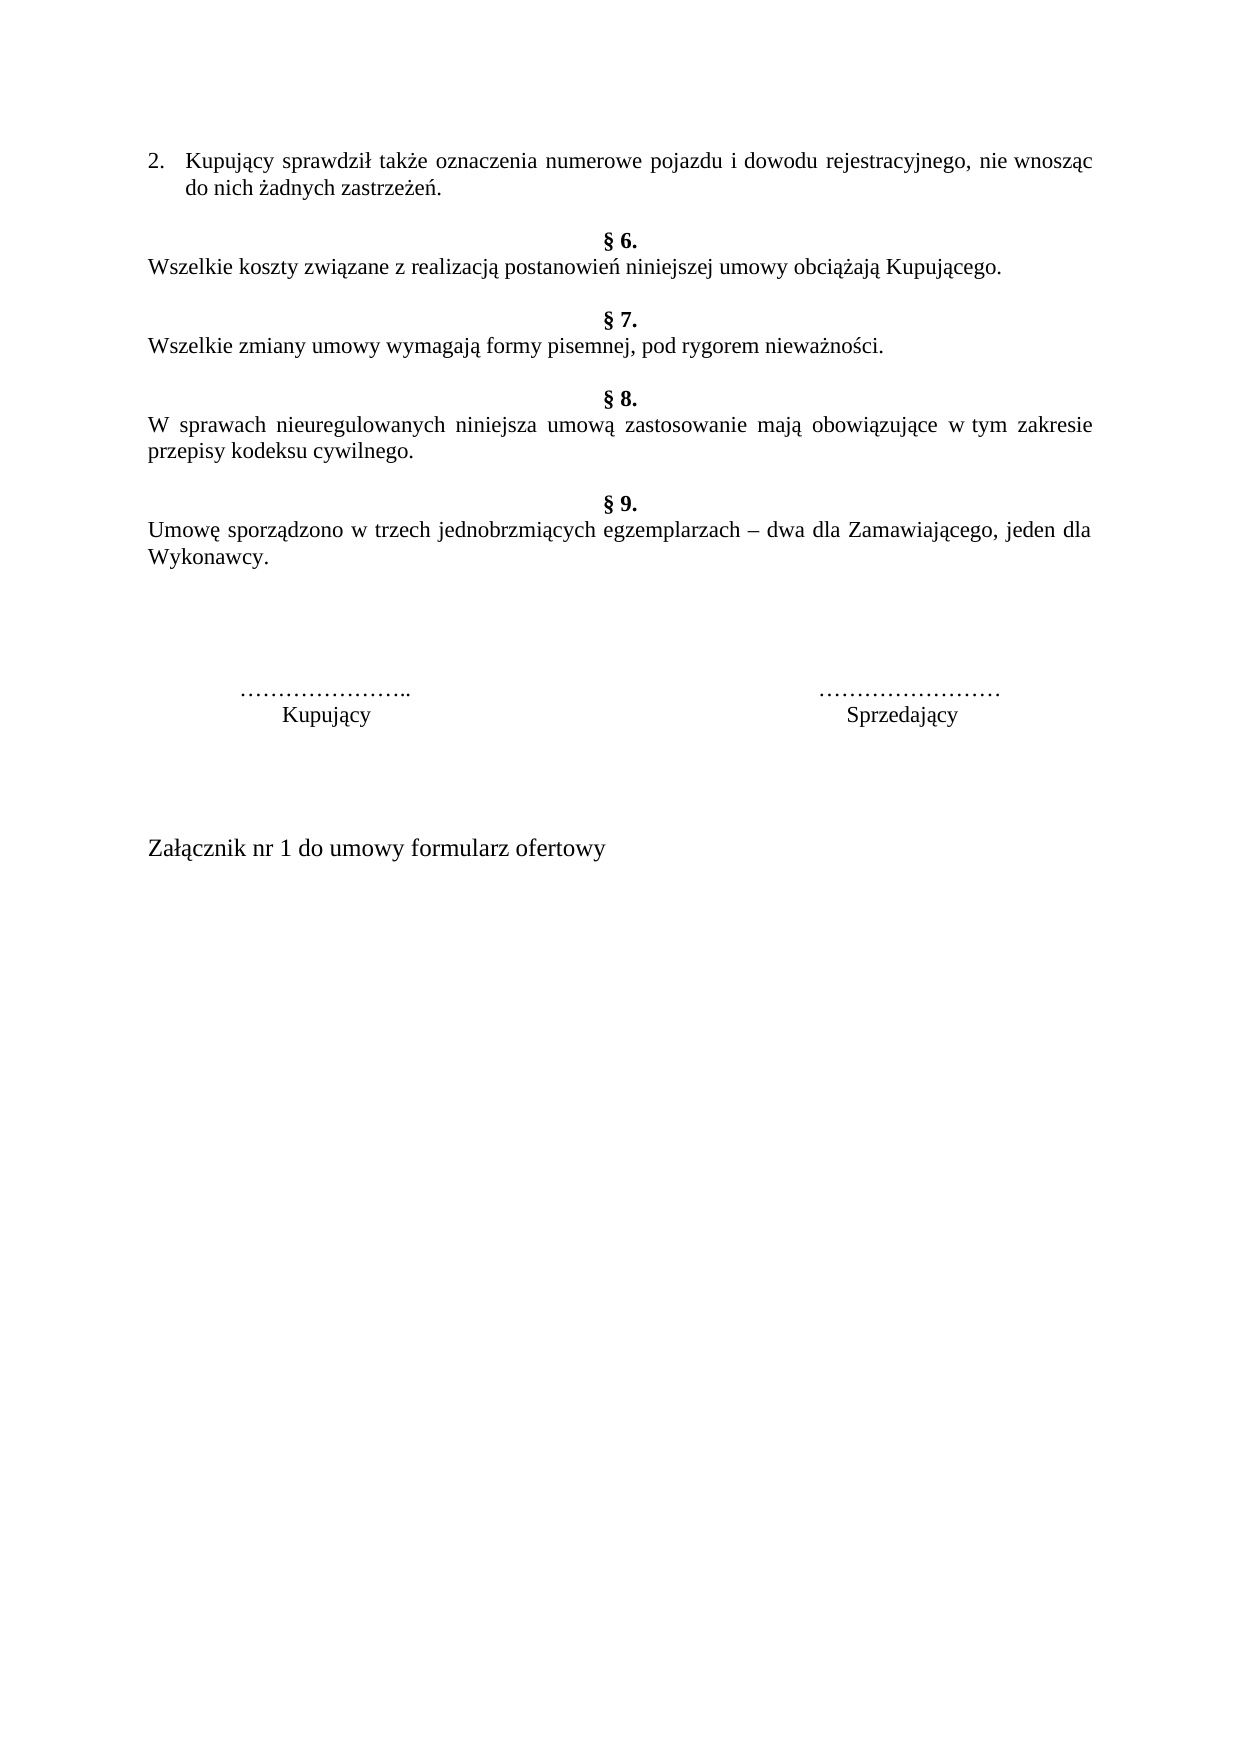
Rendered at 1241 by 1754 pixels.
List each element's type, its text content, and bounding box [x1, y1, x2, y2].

text Umowę sporządzono w trzech jednobrzmiących egzemplarzach – dwa dla Zamawiającego, jeden dla Wykonawcy. [148, 517, 1093, 569]
text § 6. [148, 227, 1093, 253]
text § 7. [148, 306, 1093, 332]
text Wszelkie koszty związane z realizacją postanowień niniejszej umowy obciążają Kupującego. [148, 253, 1093, 279]
text Załącznik nr 1 do umowy formularz ofertowy [148, 833, 1093, 862]
text § 8. [148, 385, 1093, 411]
text § 9. [148, 490, 1093, 517]
text ………………….. …………………… [148, 675, 1093, 701]
text W sprawach nieuregulowanych niniejsza umową zastosowanie mają obowiązujące w tym zakresie przepisy kodeksu cywilnego. [148, 411, 1093, 464]
text Kupujący Sprzedający [148, 701, 1093, 727]
list Kupujący sprawdził także oznaczenia numerowe pojazdu i dowodu rejestracyjnego, nie wnosząc do nich żadnych zastrzeżeń. [148, 148, 1093, 200]
text Wszelkie zmiany umowy wymagają formy pisemnej, pod rygorem nieważności. [148, 332, 1093, 358]
